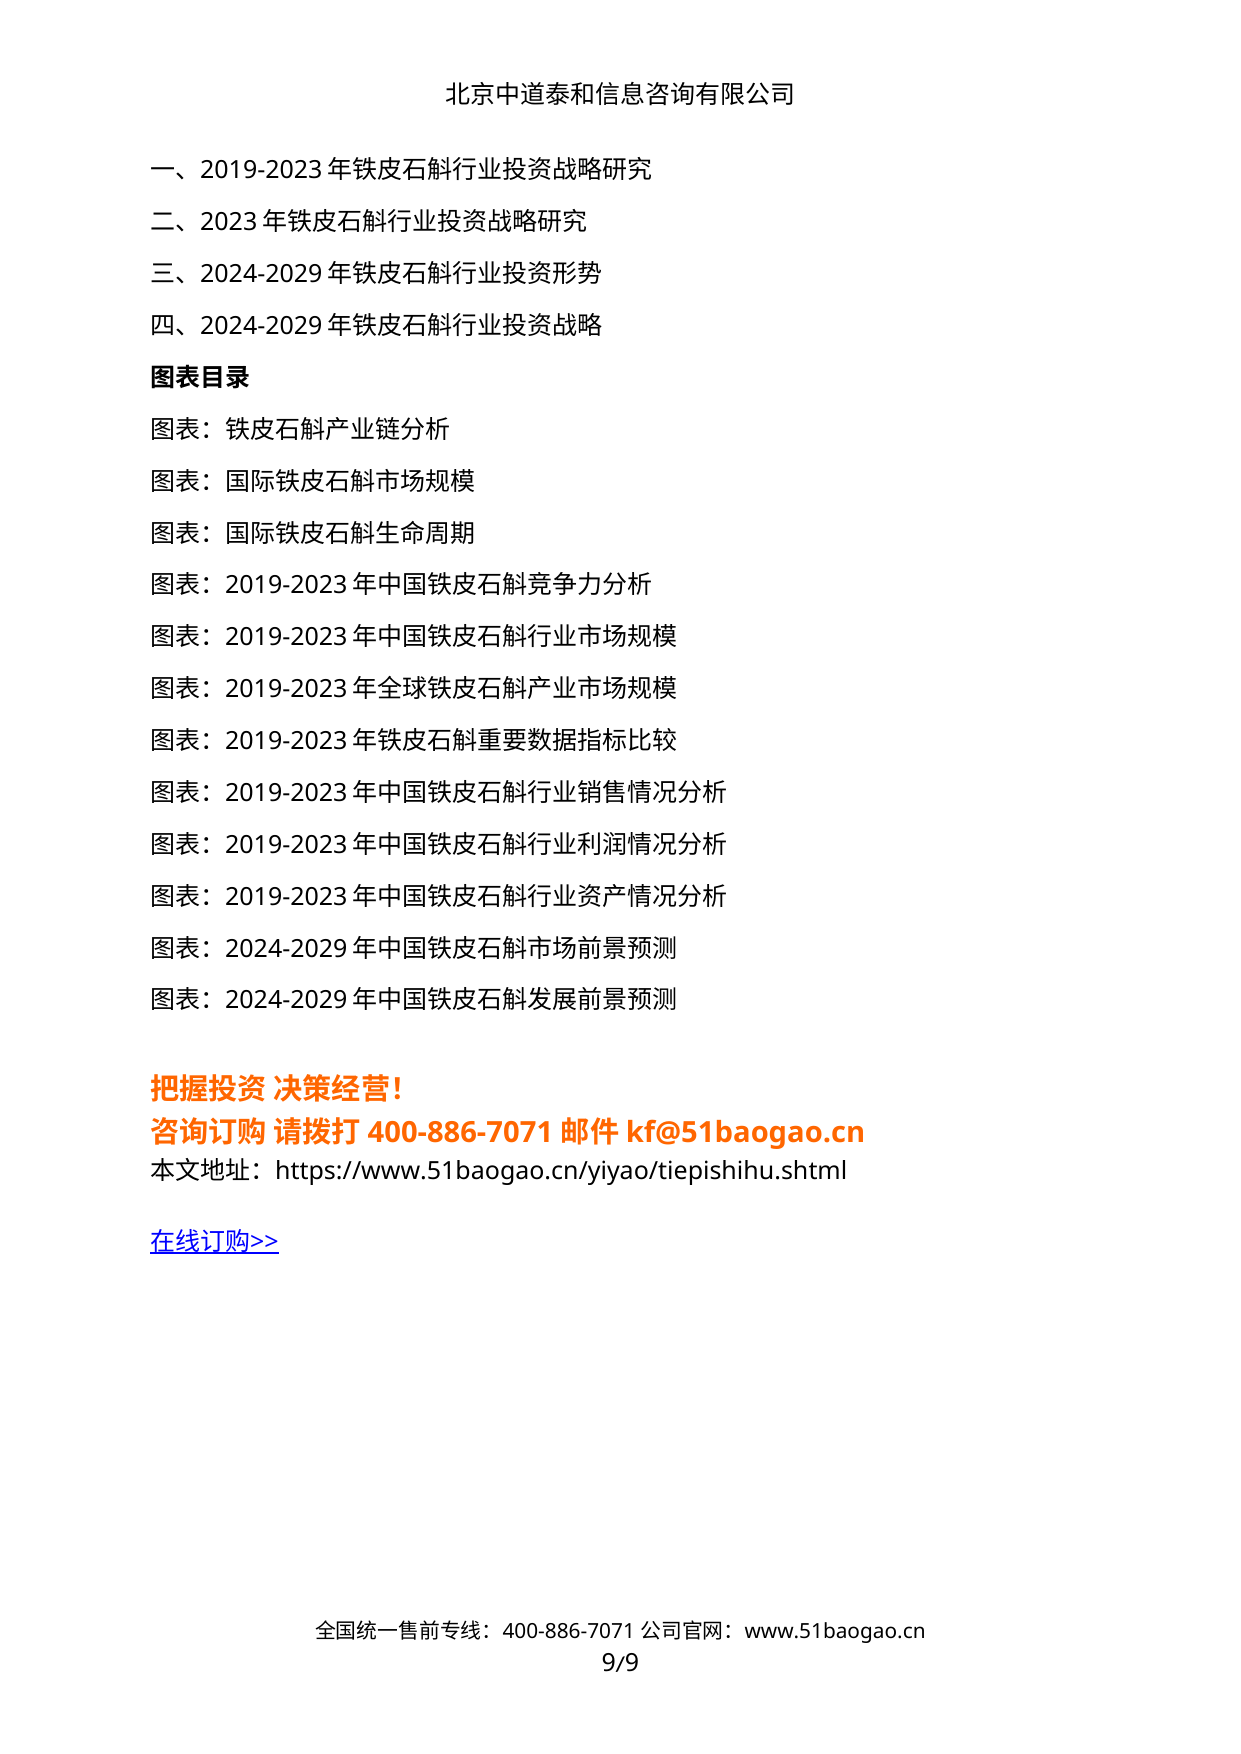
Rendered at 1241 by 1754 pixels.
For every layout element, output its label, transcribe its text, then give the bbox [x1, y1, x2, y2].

text 三、2024-2029年铁皮石斛行业投资形势 [150, 254, 1090, 290]
text 图表：2019-2023年中国铁皮石斛竞争力分析 [150, 565, 1090, 601]
text 图表：2024-2029年中国铁皮石斛发展前景预测 [150, 980, 1090, 1016]
text 图表：国际铁皮石斛市场规模 [150, 461, 1090, 497]
text 图表：2019-2023年全球铁皮石斛产业市场规模 [150, 669, 1090, 705]
text 图表：2019-2023年中国铁皮石斛行业销售情况分析 [150, 772, 1090, 809]
text 图表：2019-2023年中国铁皮石斛行业资产情况分析 [150, 876, 1090, 912]
text 图表：2019-2023年中国铁皮石斛行业市场规模 [150, 617, 1090, 653]
text 图表：2019-2023年铁皮石斛重要数据指标比较 [150, 721, 1090, 757]
text 图表目录 [150, 357, 1090, 394]
text 图表：铁皮石斛产业链分析 [150, 409, 1090, 446]
text 二、2023年铁皮石斛行业投资战略研究 [150, 202, 1090, 238]
text 一、2019-2023年铁皮石斛行业投资战略研究 [150, 150, 1090, 186]
text 四、2024-2029年铁皮石斛行业投资战略 [150, 306, 1090, 342]
text 把握投资 决策经营！咨询订购 请拨打 400-886-7071 邮件 kf@51baogao.cn本文地址：https://www.51baogao.cn/yiyao/tiepishihu.shtml [150, 1032, 1090, 1187]
text 在线订购>> [150, 1187, 1090, 1257]
text 图表：2019-2023年中国铁皮石斛行业利润情况分析 [150, 824, 1090, 861]
text 图表：2024-2029年中国铁皮石斛市场前景预测 [150, 928, 1090, 964]
text 图表：国际铁皮石斛生命周期 [150, 513, 1090, 549]
